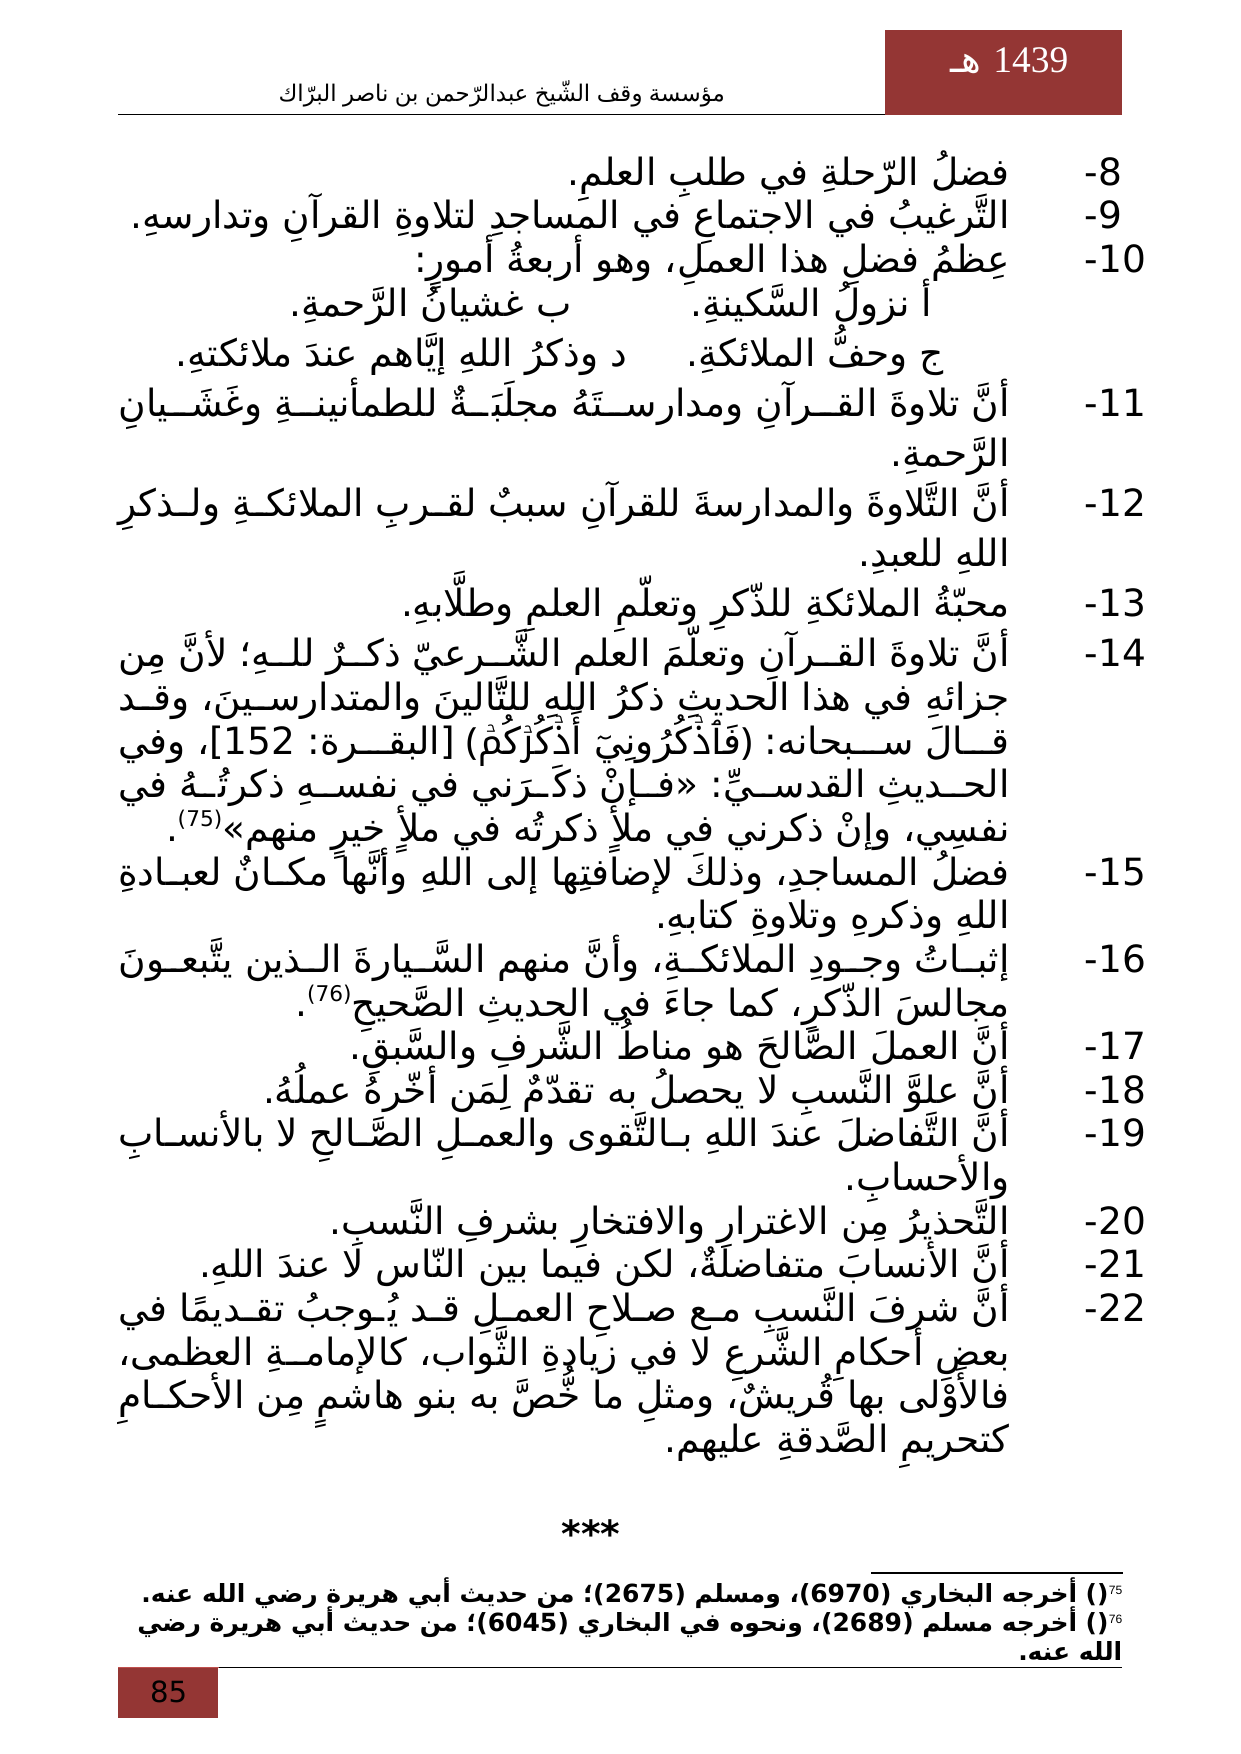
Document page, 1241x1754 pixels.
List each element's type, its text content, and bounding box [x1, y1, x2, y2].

list أنَّ تلاوةَ القرآنِ ومدارستَهُ مجلَبَةٌ للطمأنينةِ وغَشَيانِ الرَّحمةِ. [118, 381, 1084, 475]
list أنَّ العملَ الصَّالحَ هو مناطُ الشَّرفِ والسَّبقِ. [118, 1025, 1084, 1068]
list أنَّ التَّلاوةَ والمدارسةَ للقرآنِ سببٌ لقربِ الملائكةِ ولذكرِ اللهِ للعبدِ. [118, 482, 1084, 575]
list التَّرغيبُ في الاجتماعِ في المساجدِ لتلاوةِ القرآنِ وتدارسهِ. [118, 194, 1084, 238]
list عِظمُ فضلِ هذا العملِ، وهو أربعةُ أمورٍ: [118, 238, 1084, 281]
list فضلُ الرّحلةِ في طلبِ العلمِ. [118, 150, 1084, 194]
list أنَّ شرفَ النَّسبِ مع صلاحِ العملِ قد يُوجبُ تقديمًا في بعضِ أحكامِ الشَّرعِ لا في زيادةِ الثَّواب، كالإمامةِ العظمى، فالأَوْلى بها قُريشٌ، ومثلِ ما خُّصَّ به بنو هاشمٍ مِن الأحكامِ كتحريمِ الصَّدقةِ عليهم. [118, 1287, 1084, 1461]
text ج­ وحفُّ الملائكةِ. د­ وذكرُ اللهِ إيَّاهم عندَ ملائكتهِ. [118, 331, 1122, 375]
list أنَّ علوَّ النَّسبِ لا يحصلُ به تقدّمٌ لِمَن أخّرهُ عملُهُ. [118, 1068, 1084, 1112]
list فضلُ المساجدِ، وذلكَ لإضافتِها إلى اللهِ وأنَّها مكانٌ لعبادةِ اللهِ وذكرهِ وتلاوةِ كتابهِ. [118, 850, 1084, 937]
list أنَّ الأنسابَ متفاضلةٌ، لكن فيما بين النّاس لا عندَ اللهِ. [118, 1243, 1084, 1287]
list إثباتُ وجودِ الملائكةِ، وأنَّ منهم السَّيارةَ الذين يتَّبعونَ مجالسَ الذّكرِ، كما جاءَ في الحديثِ الصَّحيحِ(). [118, 937, 1084, 1025]
list أنَّ تلاوةَ القرآنِ وتعلّمَ العلم الشَّرعيّ ذكرٌ للهِ؛ لأنَّ مِن جزائهِ في هذا الحديثِ ذكرُ اللهِ للتَّالينَ والمتدارسينَ، وقد قالَ سبحانه: ﴿فَٱذۡكُرُونِيٓ أَذۡكُرۡكُمۡ﴾ [البقرة: 152]، وفي الحديثِ القدسيِّ: «فإنْ ذكَرَني في نفسهِ ذكرتُهُ في نفسِي، وإنْ ذكرني في ملأٍ ذكرتُه في ملأٍ خيرٍ منهم»(). [118, 632, 1084, 850]
text *** [118, 1512, 1122, 1556]
list التَّحذيرُ مِن الاغترارِ والافتخارِ بشرفِ النَّسبِ. [118, 1199, 1084, 1243]
list محبّةُ الملائكةِ للذّكرِ وتعلّمِ العلمِ وطلَّابهِ. [118, 582, 1084, 626]
list أنَّ التَّفاضلَ عندَ اللهِ بالتَّقوى والعملِ الصَّالحِ لا بالأنسابِ والأحسابِ. [118, 1112, 1084, 1199]
text أ­ نزولُ السَّكينةِ. ب­ غشيانُ الرَّحمةِ. [118, 281, 1122, 325]
